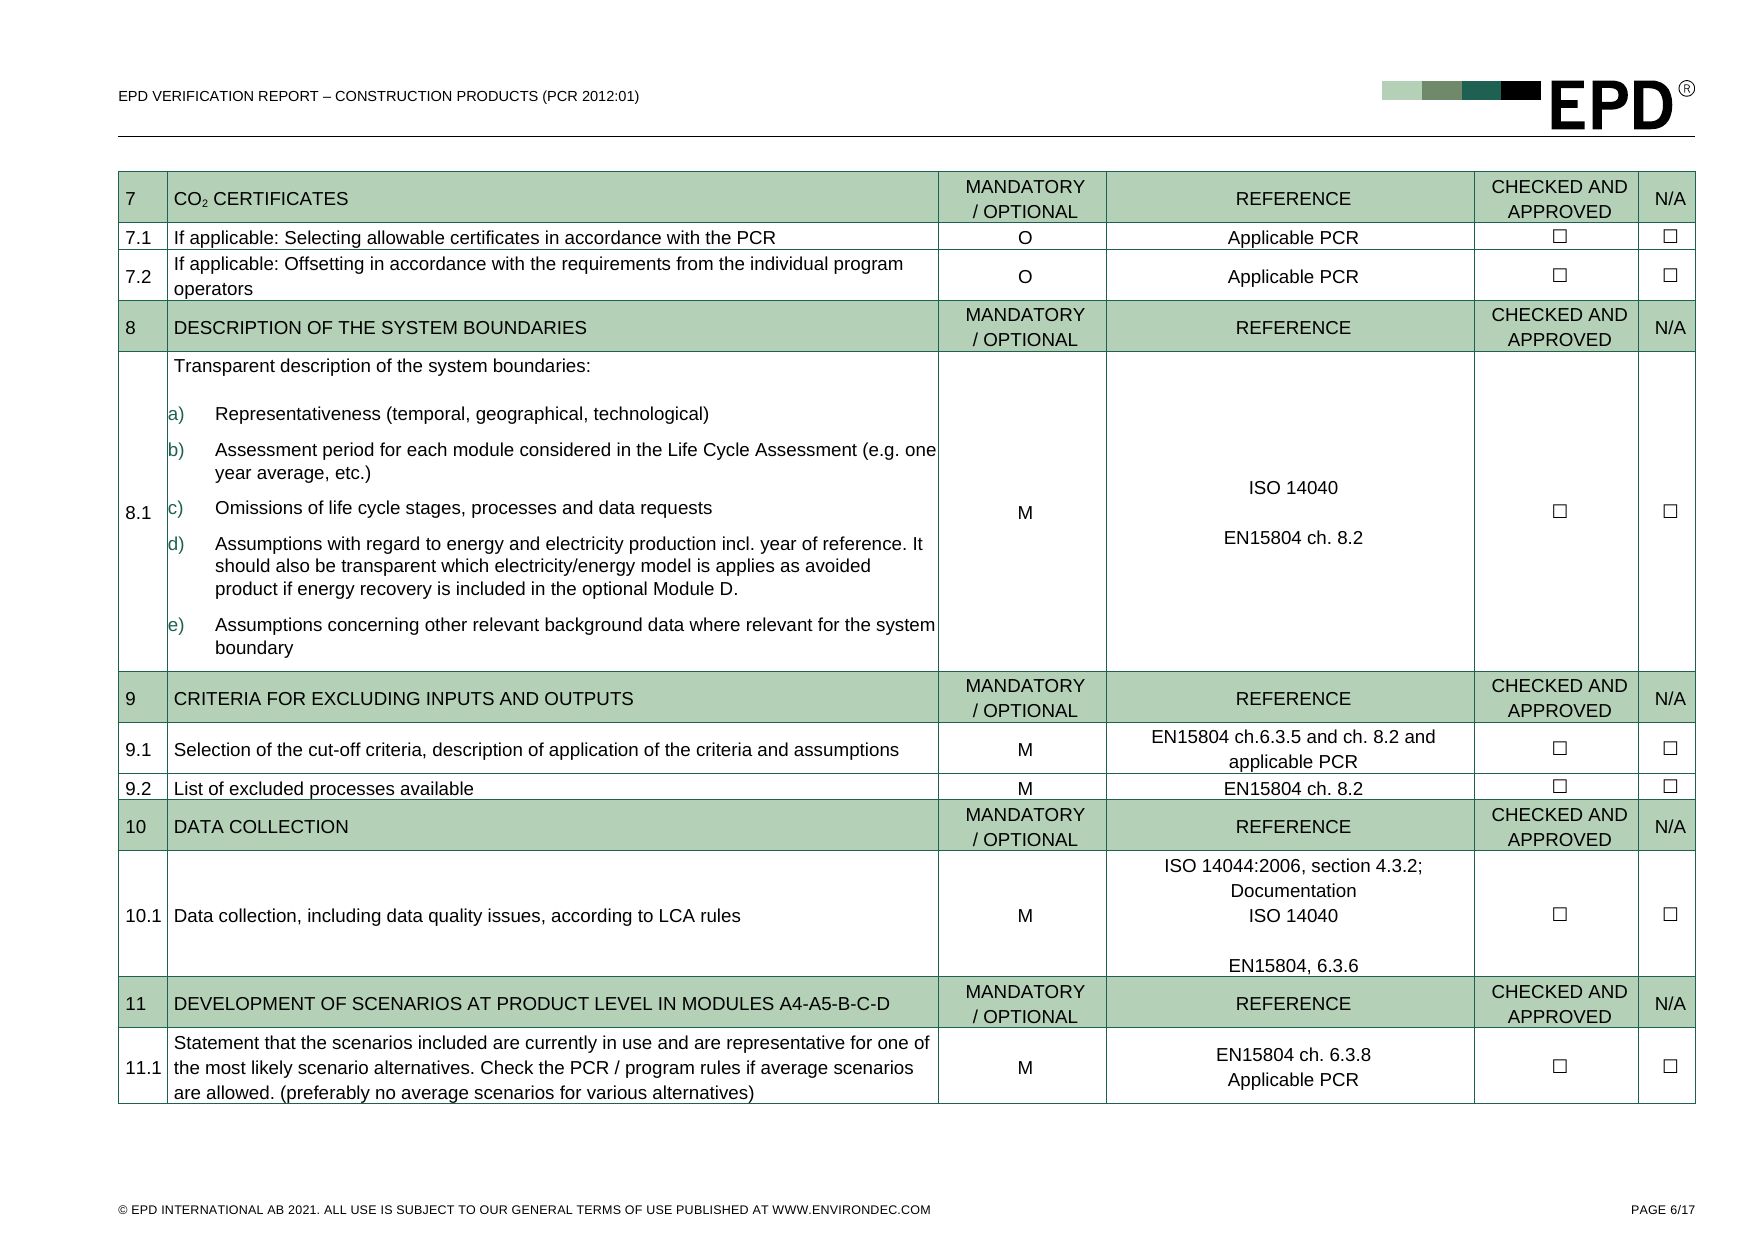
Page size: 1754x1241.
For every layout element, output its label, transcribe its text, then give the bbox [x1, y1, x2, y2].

table_cell Mandatory / optional [939, 672, 1106, 722]
table_cell 10 [119, 800, 167, 850]
table_cell Mandatory / optional [939, 301, 1106, 351]
table_cell Reference [1107, 172, 1474, 222]
table_cell N/A [1639, 172, 1695, 222]
table_cell 9.1 [119, 723, 167, 773]
table_cell List of excluded processes available [168, 774, 938, 799]
table_cell 7 [119, 172, 167, 222]
table_cell EN15804 ch. 8.2 [1107, 774, 1474, 799]
table_cell Reference [1107, 301, 1474, 351]
table_cell Mandatory / optional [939, 977, 1106, 1027]
table_cell Data collection, including data quality issues, according to LCA rules [168, 851, 938, 976]
table_cell N/A [1639, 301, 1695, 351]
table_cell 9 [119, 672, 167, 722]
table_cell Reference [1107, 977, 1474, 1027]
table_cell N/A [1639, 977, 1695, 1027]
table_cell Transparent description of the system boundaries: Representativeness (temporal, geographical, technological) Assessment period for each module considered in the Life Cycle Assessment (e.g. one year average, etc.) Omissions of life cycle stages, processes and data requests Assumptions with regard to energy and electricity production incl. year of reference. It should also be transparent which electricity/energy model is applies as avoided product if energy recovery is included in the optional Module D. Assumptions concerning other relevant background data where relevant for the system boundary [168, 352, 938, 671]
table_cell Description of the system boundaries [168, 301, 938, 351]
table_cell Mandatory / optional [939, 800, 1106, 850]
table_cell If applicable: Selecting allowable certificates in accordance with the PCR [168, 223, 938, 249]
table_cell Criteria for excluding inputs and outputs [168, 672, 938, 722]
table_cell Selection of the cut-off criteria, description of application of the criteria and assumptions [168, 723, 938, 773]
table_cell 9.2 [119, 774, 167, 799]
table_cell M [939, 352, 1106, 671]
table_cell CHECKED AND APPROVED [1475, 301, 1638, 351]
table_cell CHECKED AND APPROVED [1475, 800, 1638, 850]
table_cell EN15804 ch. 6.3.8 Applicable PCR [1107, 1028, 1474, 1103]
table_cell N/A [1639, 800, 1695, 850]
table_cell Mandatory / optional [939, 172, 1106, 222]
table_cell 8.1 [119, 352, 167, 671]
table_cell ISO 14044:2006, section 4.3.2; Documentation ISO 14040 EN15804, 6.3.6 [1107, 851, 1474, 976]
table_cell 7.2 [119, 250, 167, 300]
table_cell Data collection [168, 800, 938, 850]
table_cell If applicable: Offsetting in accordance with the requirements from the individual program operators [168, 250, 938, 300]
table_cell M [939, 1028, 1106, 1103]
table_cell 10.1 [119, 851, 167, 976]
table_cell EN15804 ch.6.3.5 and ch. 8.2 and applicable PCR [1107, 723, 1474, 773]
table_cell CHECKED AND APPROVED [1475, 672, 1638, 722]
table_cell ISO 14040 EN15804 ch. 8.2 [1107, 352, 1474, 671]
table_cell Development of scenarios at product level in modules A4-A5-B-C-D [168, 977, 938, 1027]
table_cell CHECKED AND APPROVED [1475, 977, 1638, 1027]
table_cell N/A [1639, 672, 1695, 722]
table_cell CHECKED AND APPROVED [1475, 172, 1638, 222]
table_cell CO2 certificates [168, 172, 938, 222]
table_cell 8 [119, 301, 167, 351]
table_cell O [939, 223, 1106, 249]
table_cell Reference [1107, 800, 1474, 850]
table_cell Applicable PCR [1107, 250, 1474, 300]
table_cell M [939, 723, 1106, 773]
table_cell 11 [119, 977, 167, 1027]
table_cell O [939, 250, 1106, 300]
table_cell 7.1 [119, 223, 167, 249]
table_cell 11.1 [119, 1028, 167, 1103]
table_cell M [939, 851, 1106, 976]
table_cell Reference [1107, 672, 1474, 722]
table_cell M [939, 774, 1106, 799]
table_cell Statement that the scenarios included are currently in use and are representative for one of the most likely scenario alternatives. Check the PCR / program rules if average scenarios are allowed. (preferably no average scenarios for various alternatives) [168, 1028, 938, 1103]
table_cell Applicable PCR [1107, 223, 1474, 249]
